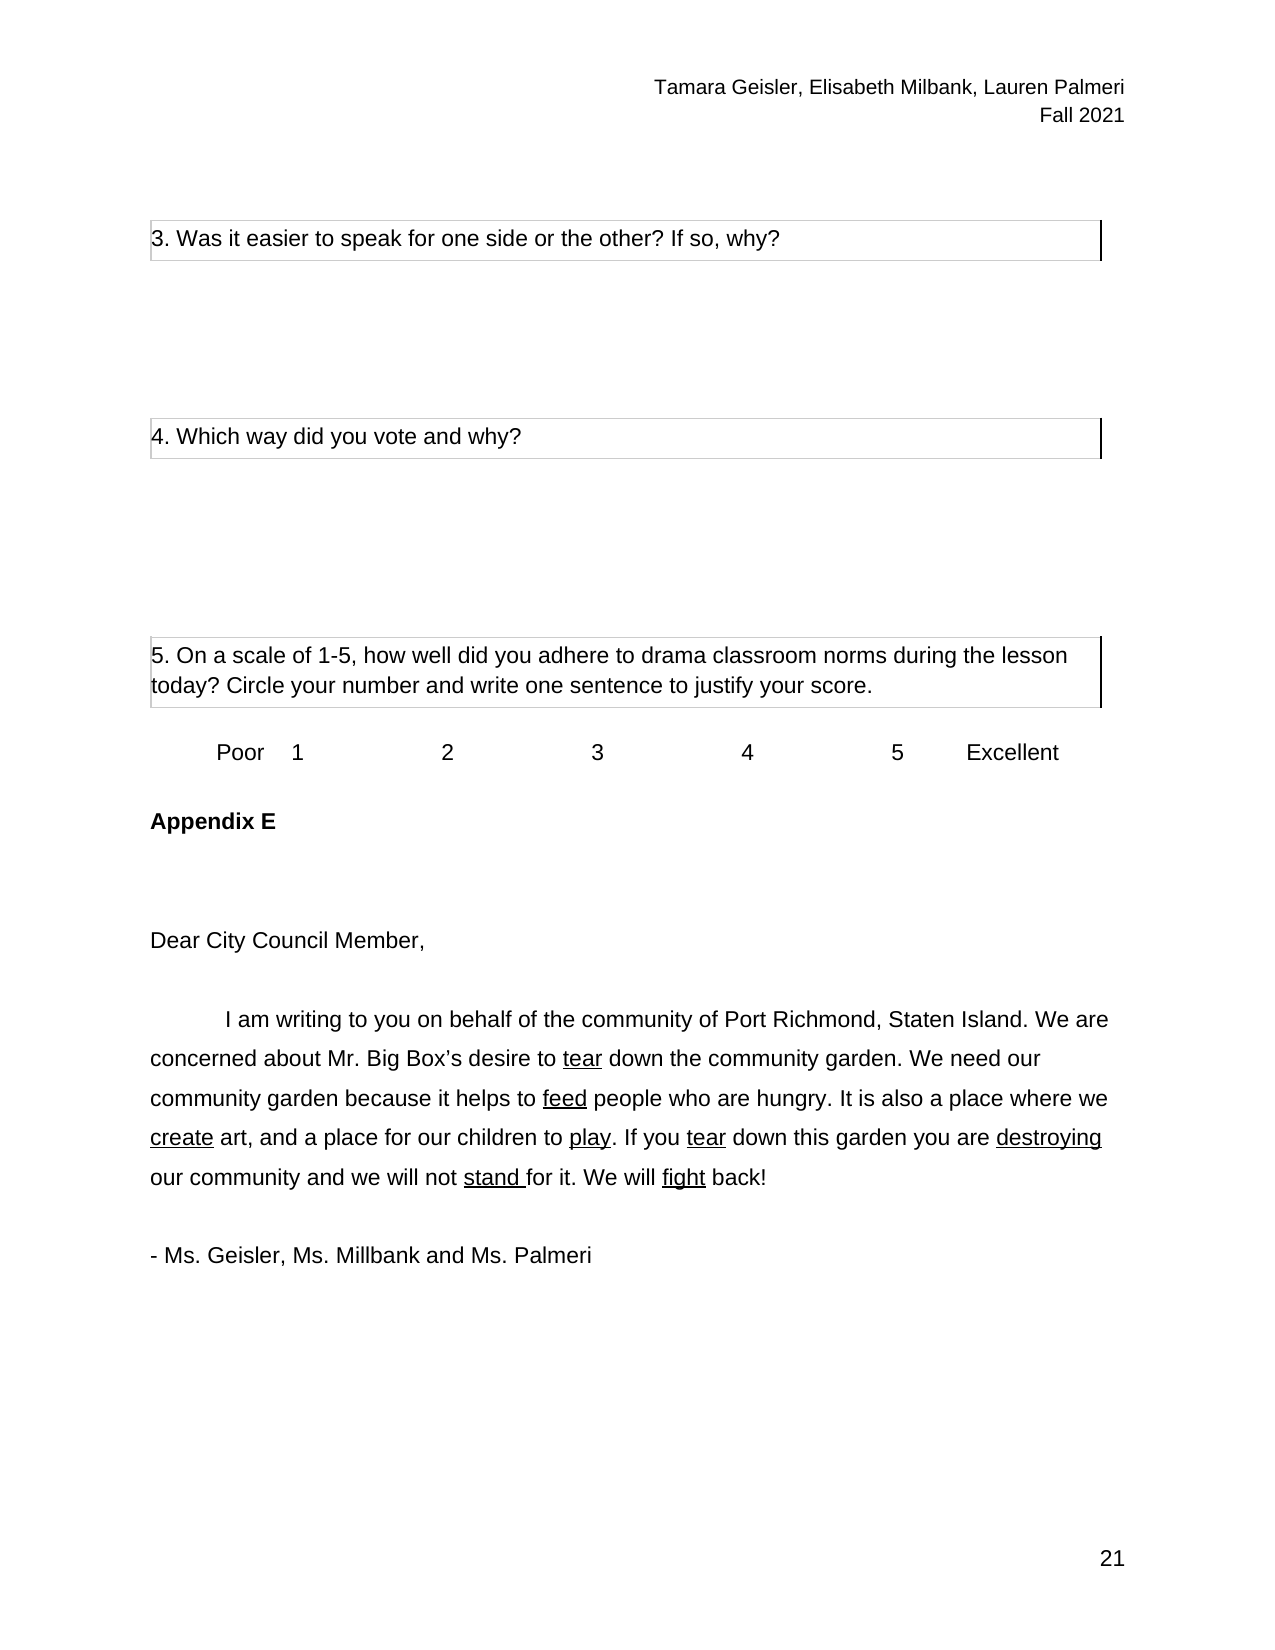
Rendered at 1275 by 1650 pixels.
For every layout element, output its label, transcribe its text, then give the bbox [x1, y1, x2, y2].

text Dear City Council Member, [150, 927, 1125, 953]
table_header 3. Was it easier to speak for one side or the other? If so, why? [152, 221, 1100, 260]
text - Ms. Geisler, Ms. Millbank and Ms. Palmeri [150, 1242, 1125, 1269]
table_header 5. On a scale of 1-5, how well did you adhere to drama classroom norms during the lesson today? Circle your number and write one sentence to justify your score. [152, 638, 1100, 707]
text Appendix E [150, 808, 1125, 834]
text I am writing to you on behalf of the community of Port Richmond, Staten Island. We are concerned about Mr. Big Box’s desire to tear down the community garden. We need our community garden because it helps to feed people who are hungry. It is also a place where we create art, and a place for our children to play. If you tear down this garden you are destroying our community and we will not stand for it. We will fight back! [150, 1006, 1125, 1190]
text Poor 1 2 3 4 5 Excellent [150, 738, 1125, 765]
table_header 4. Which way did you vote and why? [152, 419, 1100, 458]
